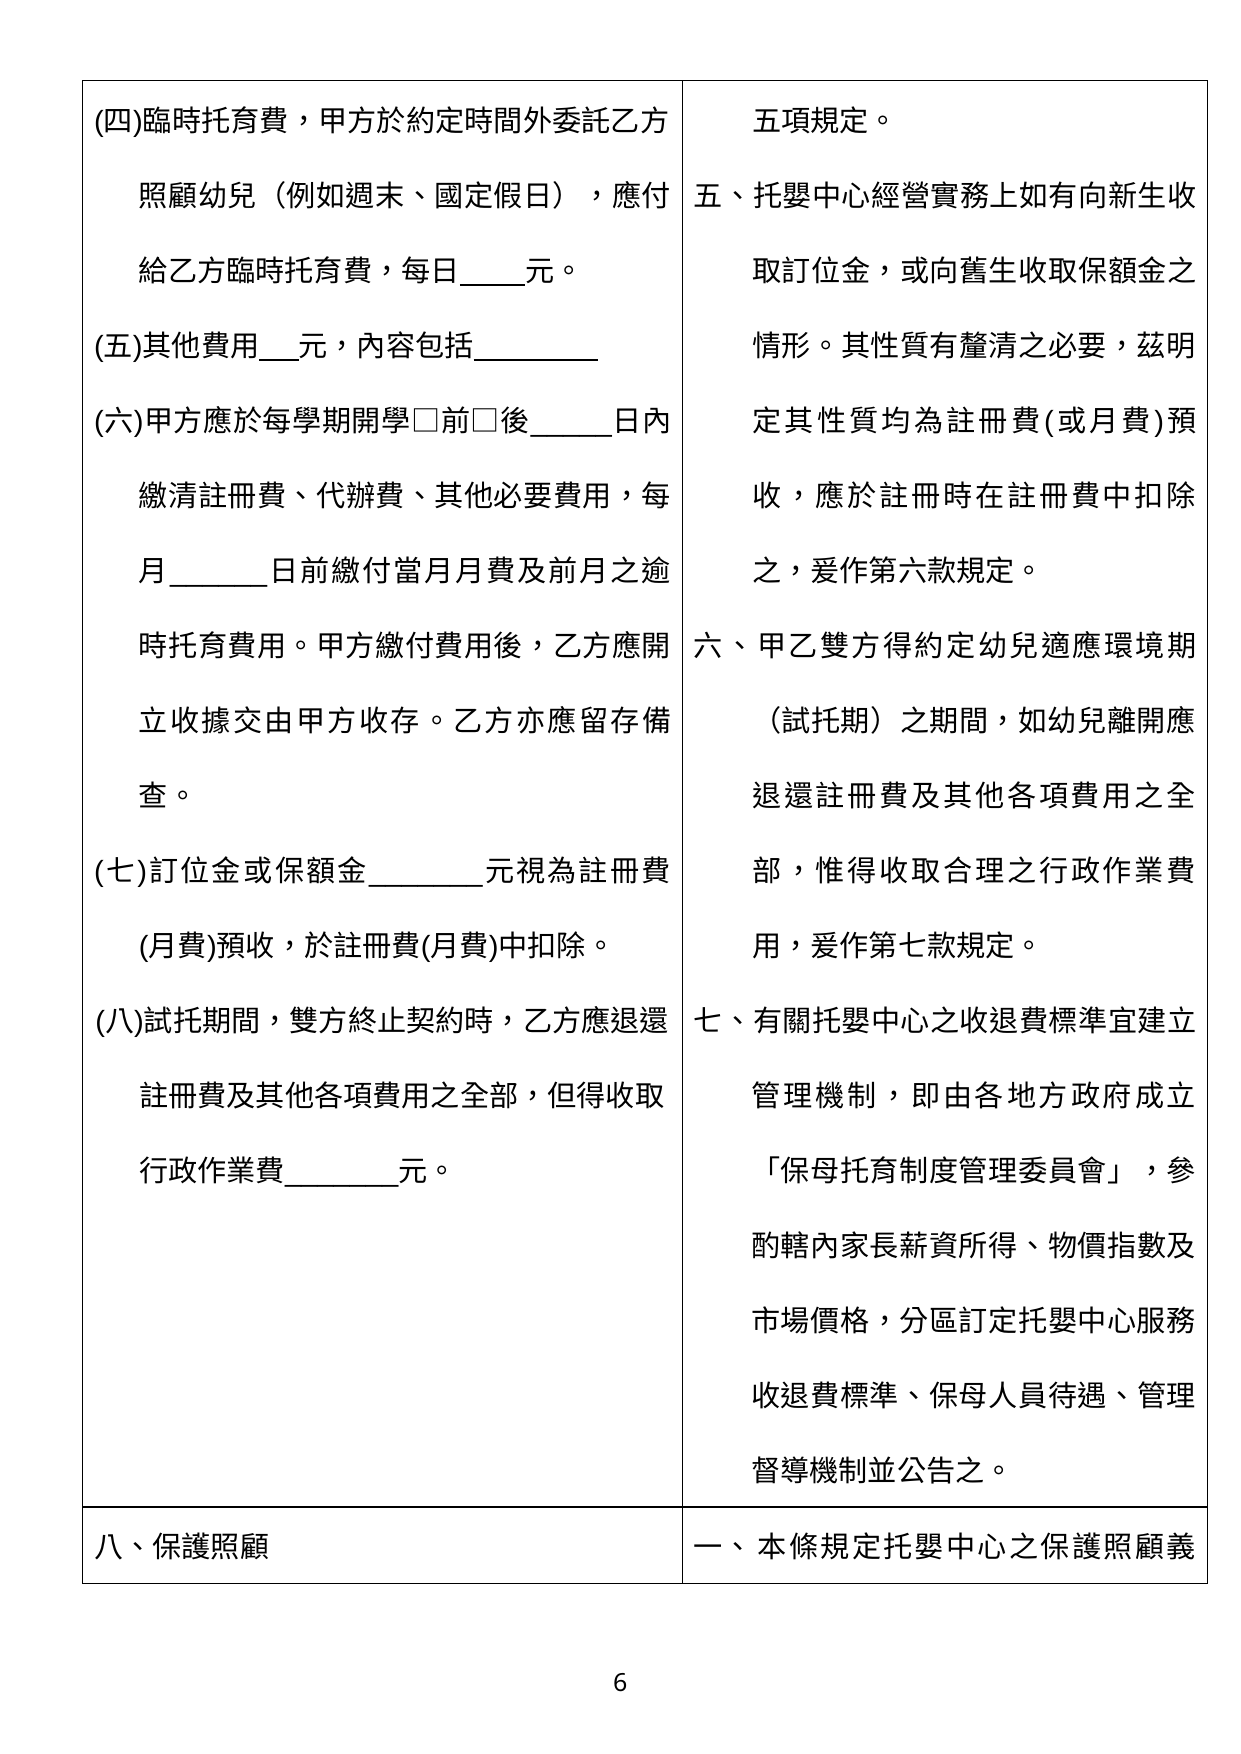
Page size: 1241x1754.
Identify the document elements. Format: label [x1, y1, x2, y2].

table_cell [83, 1508, 682, 1582]
table_cell [83, 81, 682, 1506]
table_cell [683, 81, 1207, 1506]
table_cell [683, 1508, 1207, 1582]
